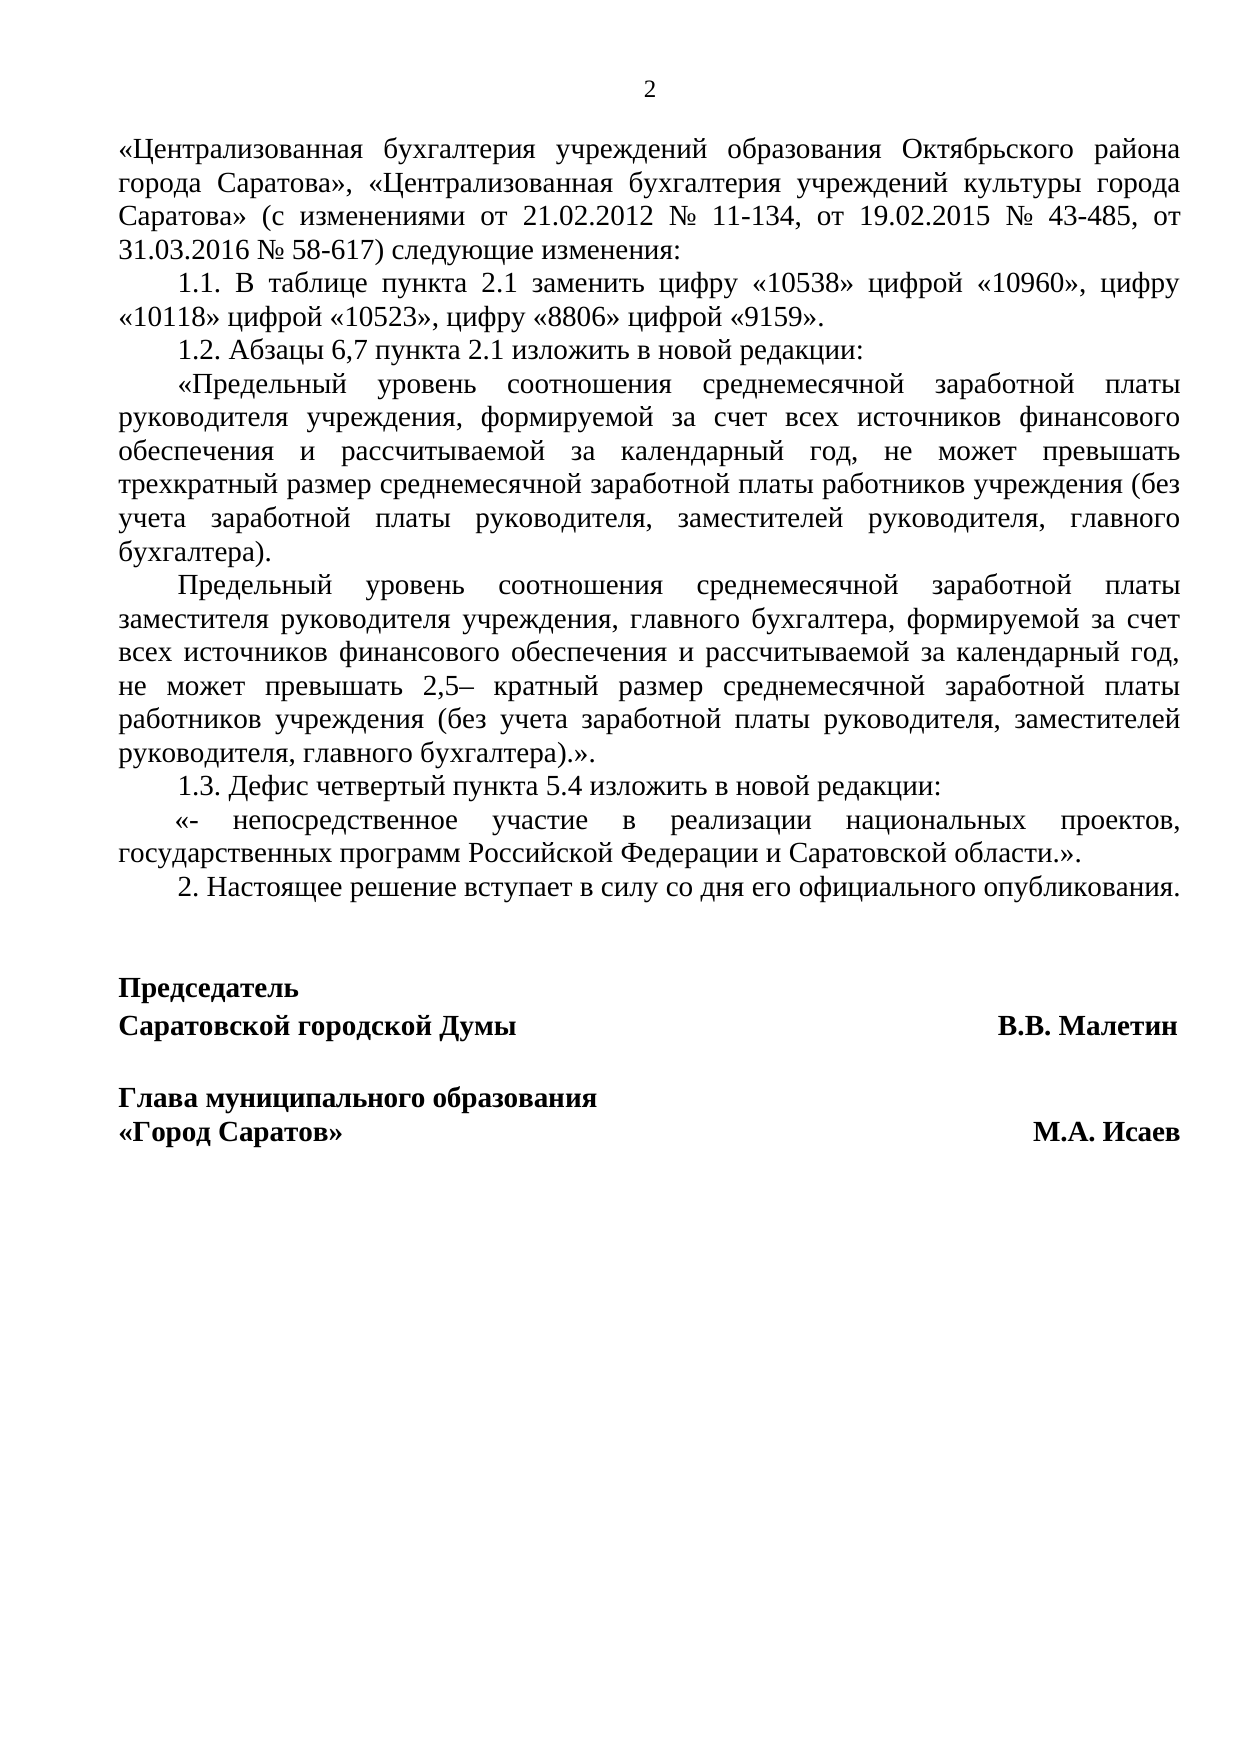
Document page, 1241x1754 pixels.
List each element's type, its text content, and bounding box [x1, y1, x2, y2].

text 2. Настоящее решение вступает в силу со дня его официального опубликования. [118, 869, 1181, 903]
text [118, 131, 1181, 265]
text 1.1. В таблице пункта 2.1 заменить цифру «10538» цифрой «10960», цифру «10118» цифрой «10523», цифру «8806» цифрой «9159». [118, 265, 1181, 332]
text «- непосредственное участие в реализации национальных проектов, государственных программ Российской Федерации и Саратовской области.». [118, 802, 1181, 869]
text Предельный уровень соотношения среднемесячной заработной платы заместителя руководителя учреждения, главного бухгалтера, формируемой за счет всех источников финансового обеспечения и рассчитываемой за календарный год, не может превышать 2,5– кратный размер среднемесячной заработной платы работников учреждения (без учета заработной платы руководителя, заместителей руководителя, главного бухгалтера).». [118, 567, 1181, 768]
text «Предельный уровень соотношения среднемесячной заработной платы руководителя учреждения, формируемой за счет всех источников финансового обеспечения и рассчитываемой за календарный год, не может превышать трехкратный размер среднемесячной заработной платы работников учреждения (без учета заработной платы руководителя, заместителей руководителя, главного бухгалтера). [118, 366, 1181, 567]
text Глава муниципального образования [118, 1080, 1181, 1114]
text Саратовской городской Думы В.В. Малетин [118, 1008, 1181, 1042]
text 1.2. Абзацы 6,7 пункта 2.1 изложить в новой редакции: [118, 332, 1181, 366]
text Председатель [118, 970, 1181, 1003]
text 1.3. Дефис четвертый пункта 5.4 изложить в новой редакции: [118, 768, 1181, 802]
text «Город Саратов» М.А. Исаев [118, 1114, 1181, 1147]
